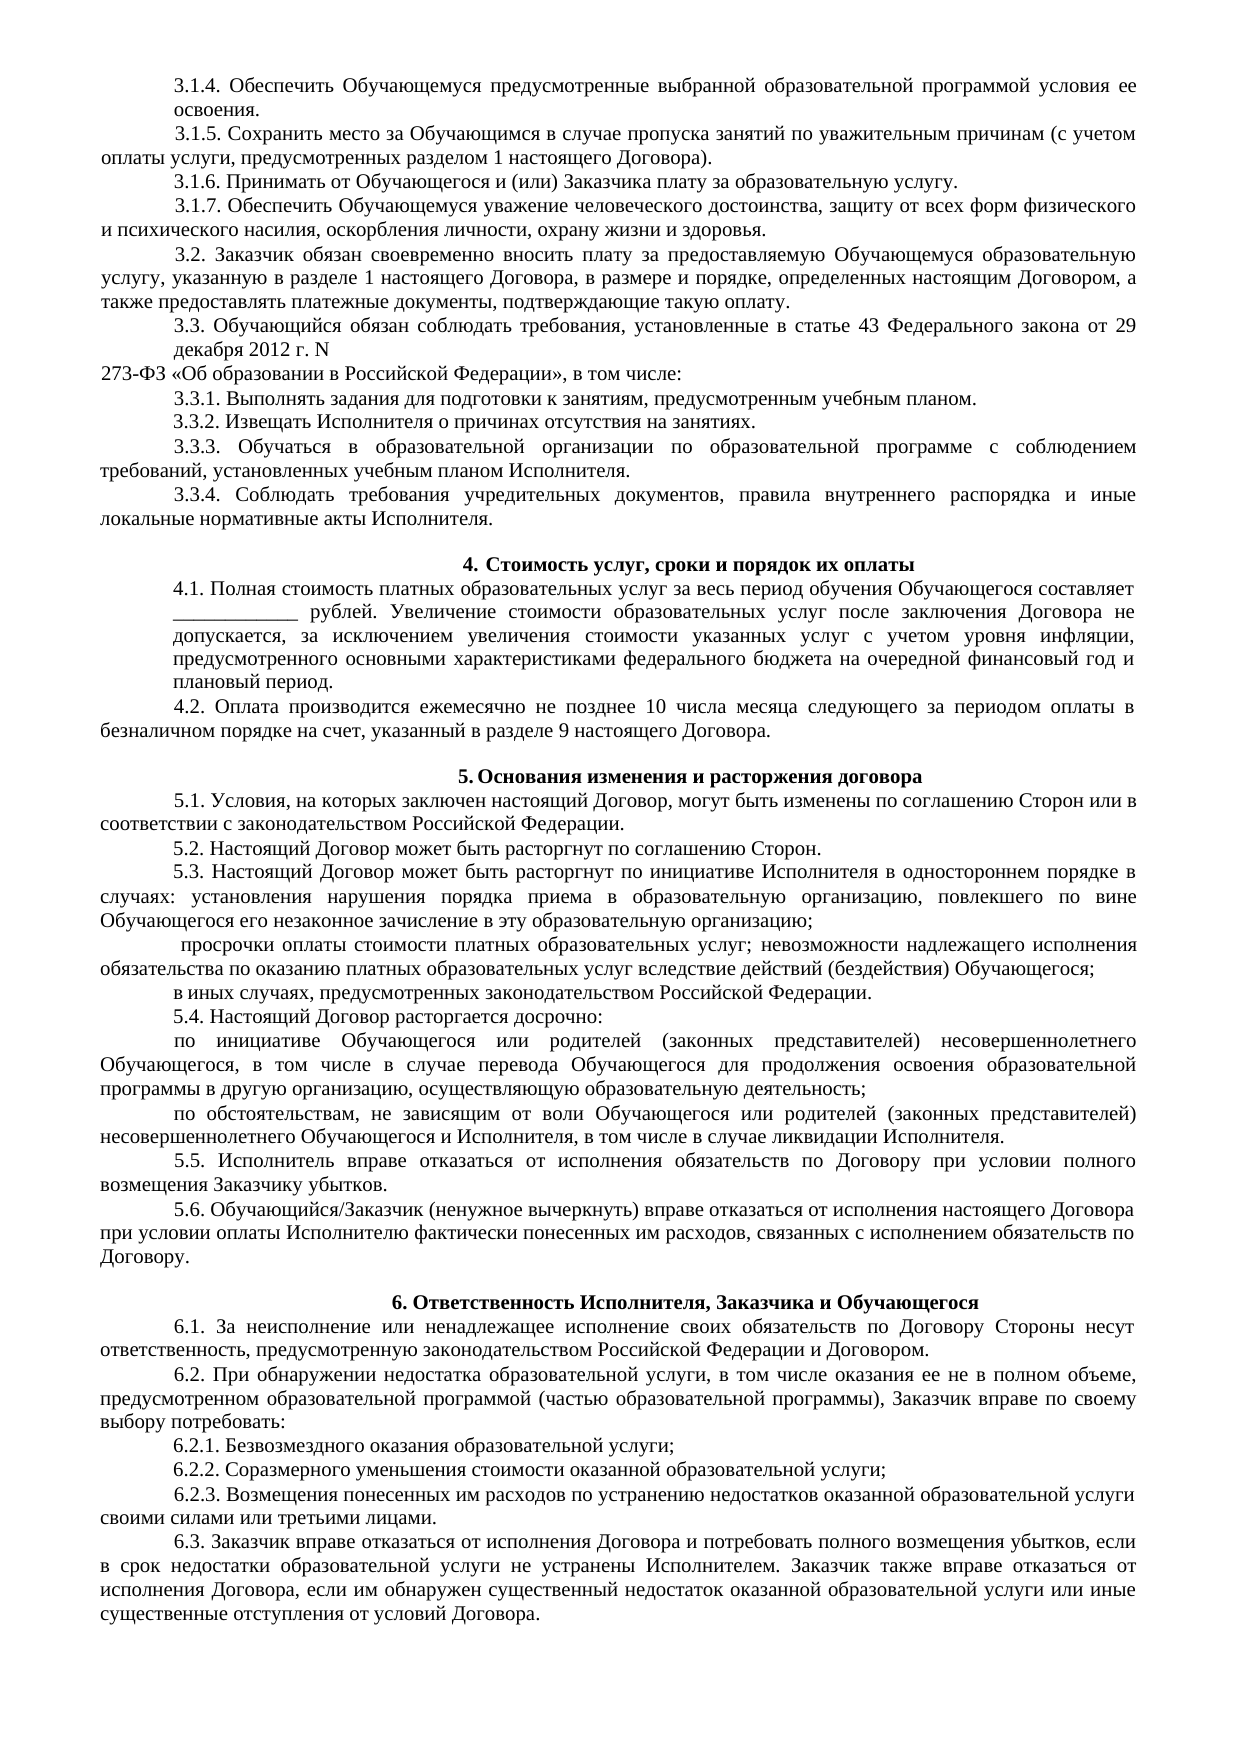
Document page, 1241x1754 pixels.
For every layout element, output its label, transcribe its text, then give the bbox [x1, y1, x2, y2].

text по обстоятельствам, не зависящим от воли Обучающегося или родителей (законных представителей) несовершеннолетнего Обучающегося и Исполнителя, в том числе в случае ликвидации Исполнителя. [100, 1101, 1138, 1148]
list Основания изменения и расторжения договора [458, 764, 1138, 788]
text 6.2.3. Возмещения понесенных им расходов по устранению недостатков оказанной образовательной услуги своими силами или третьими лицами. [100, 1482, 1136, 1529]
text 4.2. Оплата производится ежемесячно не позднее 10 числа месяца следующего за периодом оплаты в безналичном порядке на счет, указанный в разделе 9 настоящего Договора. [100, 695, 1136, 742]
text 6. Ответственность Исполнителя, Заказчика и Обучающегося [233, 1290, 1138, 1314]
text 6.3. Заказчик вправе отказаться от исполнения Договора и потребовать полного возмещения убытков, если в срок недостатки образовательной услуги не устранены Исполнителем. Заказчик также вправе отказаться от исполнения Договора, если им обнаружен существенный недостаток оказанной образовательной услуги или иные существенные отступления от условий Договора. [100, 1530, 1138, 1625]
text 3.3.3. Обучаться в образовательной организации по образовательной программе с соблюдением требований, установленных учебным планом Исполнителя. [100, 434, 1138, 482]
text 3.1.7. Обеспечить Обучающемуся уважение человеческого достоинства, защиту от всех форм физического и психического насилия, оскорбления личности, охрану жизни и здоровья. [101, 194, 1138, 241]
text 3.1.5. Сохранить место за Обучающимся в случае пропуска занятий по уважительным причинам (с учетом оплаты услуги, предусмотренных разделом 1 настоящего Договора). [101, 122, 1138, 169]
text 5.4. Настоящий Договор расторгается досрочно: [173, 1004, 1138, 1028]
text 6.2. При обнаружении недостатка образовательной услуги, в том числе оказания ее не в полном объеме, предусмотренном образовательной программой (частью образовательной программы), Заказчик вправе по своему выбору потребовать: [100, 1363, 1138, 1433]
text 3.1.6. Принимать от Обучающегося и (или) Заказчика плату за образовательную услугу. [174, 169, 1138, 193]
text просрочки оплаты стоимости платных образовательных услуг; невозможности надлежащего исполнения обязательства по оказанию платных образовательных услуг вследствие действий (бездействия) Обучающегося; [100, 932, 1138, 980]
text 6.2.1. Безвозмездного оказания образовательной услуги; [173, 1433, 1138, 1457]
text 5.1. Условия, на которых заключен настоящий Договор, могут быть изменены по соглашению Сторон или в соответствии с законодательством Российской Федерации. [100, 788, 1138, 835]
text 3.3. Обучающийся обязан соблюдать требования, установленные в статье 43 Федерального закона от 29 декабря 2012 г. N [174, 313, 1138, 361]
text 6.1. За неисполнение или ненадлежащее исполнение своих обязательств по Договору Стороны несут ответственность, предусмотренную законодательством Российской Федерации и Договором. [100, 1314, 1136, 1361]
text 3.3.4. Соблюдать требования учредительных документов, правила внутреннего распорядка и иные локальные нормативные акты Исполнителя. [100, 483, 1138, 529]
text 3.3.2. Извещать Исполнителя о причинах отсутствия на занятиях. [173, 409, 1138, 433]
text 3.1.4. Обеспечить Обучающемуся предусмотренные выбранной образовательной программой условия ее освоения. [174, 73, 1138, 121]
text 273-ФЗ «Об образовании в Российской Федерации», в том числе: [101, 361, 1138, 385]
text 5.2. Настоящий Договор может быть расторгнут по соглашению Сторон. [173, 835, 1138, 859]
text 5.5. Исполнитель вправе отказаться от исполнения обязательств по Договору при условии полного возмещения Заказчику убытков. [100, 1148, 1138, 1196]
text 6.2.2. Соразмерного уменьшения стоимости оказанной образовательной услуги; [173, 1457, 1138, 1481]
list иных случаях, предусмотренных законодательством Российской Федерации. [173, 980, 1138, 1004]
text 3.2. Заказчик обязан своевременно вносить плату за предоставляемую Обучающемуся образовательную услугу, указанную в разделе 1 настоящего Договора, в размере и порядке, определенных настоящим Договором, а также предоставлять платежные документы, подтверждающие такую оплату. [101, 242, 1138, 313]
text 5.6. Обучающийся/Заказчик (ненужное вычеркнуть) вправе отказаться от исполнения настоящего Договора при условии оплаты Исполнителю фактически понесенных им расходов, связанных с исполнением обязательств по Договору. [100, 1197, 1136, 1268]
text по инициативе Обучающегося или родителей (законных представителей) несовершеннолетнего Обучающегося, в том числе в случае перевода Обучающегося для продолжения освоения образовательной программы в другую организацию, осуществляющую образовательную деятельность; [100, 1028, 1138, 1100]
text 5.3. Настоящий Договор может быть расторгнут по инициативе Исполнителя в одностороннем порядке в случаях: установления нарушения порядка приема в образовательную организацию, повлекшего по вине Обучающегося его незаконное зачисление в эту образовательную организацию; [100, 859, 1138, 932]
text 3.3.1. Выполнять задания для подготовки к занятиям, предусмотренным учебным планом. [174, 385, 1138, 409]
list Стоимость услуг, сроки и порядок их оплаты [463, 552, 1138, 576]
text 4.1. Полная стоимость платных образовательных услуг за весь период обучения Обучающегося составляет ____________ рублей. Увеличение стоимости образовательных услуг после заключения Договора не допускается, за исключением увеличения стоимости указанных услуг с учетом уровня инфляции, предусмотренного основными характеристиками федерального бюджета на очередной финансовый год и плановый период. [173, 576, 1136, 693]
